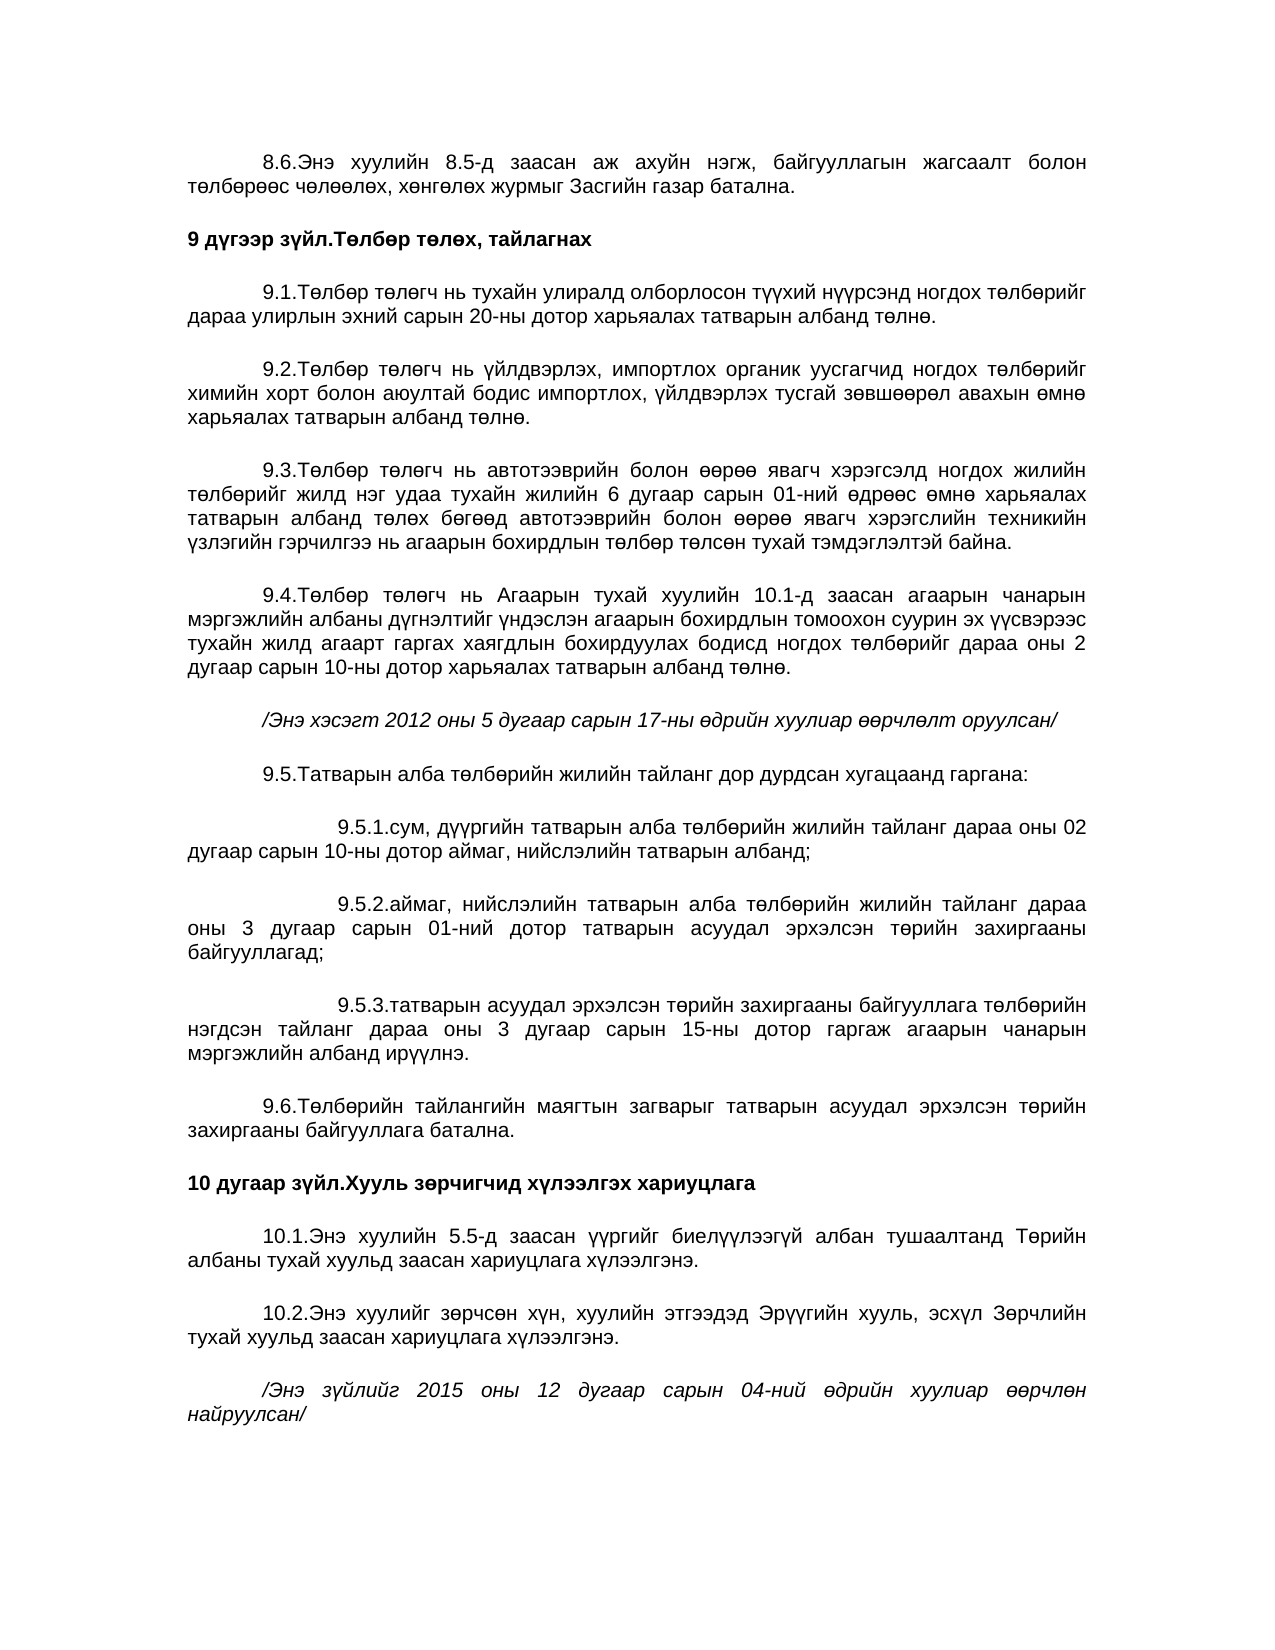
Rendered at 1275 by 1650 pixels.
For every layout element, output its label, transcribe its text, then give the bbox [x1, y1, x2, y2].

text /Энэ хэсэгт 2012 оны 5 дугаар сарын 17-ны өдрийн хуулиар өөрчлөлт оруулсан/ [187, 708, 1087, 732]
text 9.3.Төлбөр төлөгч нь автотээврийн болон өөрөө явагч хэрэгсэлд ногдох жилийн төлбөрийг жилд нэг удаа тухайн жилийн 6 дугаар сарын 01-ний өдрөөс өмнө харьяалах татварын албанд төлөх бөгөөд автотээврийн болон өөрөө явагч хэрэгслийн техникийн үзлэгийн гэрчилгээ нь агаарын бохирдлын төлбөр төлсөн тухай тэмдэглэлтэй байна. [187, 458, 1087, 554]
text 9.2.Төлбөр төлөгч нь үйлдвэрлэх, импортлох органик уусгагчид ногдох төлбөрийг химийн хорт болон аюултай бодис импортлох, үйлдвэрлэх тусгай зөвшөөрөл авахын өмнө харьяалах татварын албанд төлнө. [187, 357, 1087, 429]
text 9.1.Төлбөр төлөгч нь тухайн улиралд олборлосон түүхий нүүрсэнд ногдох төлбөрийг дараа улирлын эхний сарын 20-ны дотор харьяалах татварын албанд төлнө. [187, 280, 1087, 328]
text 9.4.Төлбөр төлөгч нь Агаарын тухай хуулийн 10.1-д заасан агаарын чанарын мэргэжлийн албаны дүгнэлтийг үндэслэн агаарын бохирдлын томоохон суурин эх үүсвэрээс тухайн жилд агаарт гаргах хаягдлын бохирдуулах бодисд ногдох төлбөрийг дараа оны 2 дугаар сарын 10-ны дотор харьяалах татварын албанд төлнө. [187, 583, 1087, 679]
text 8.6.Энэ хуулийн 8.5-д заасан аж ахуйн нэгж, байгууллагын жагсаалт болон төлбөрөөс чөлөөлөх, хөнгөлөх журмыг Засгийн газар батална. [187, 150, 1087, 198]
text 9.5.2.аймаг, нийслэлийн татварын алба төлбөрийн жилийн тайланг дараа оны 3 дугаар сарын 01-ний дотор татварын асуудал эрхэлсэн төрийн захиргааны байгууллагад; [187, 892, 1087, 963]
text 9.5.3.татварын асуудал эрхэлсэн төрийн захиргааны байгууллага төлбөрийн нэгдсэн тайланг дараа оны 3 дугаар сарын 15-ны дотор гаргаж агаарын чанарын мэргэжлийн албанд ирүүлнэ. [187, 993, 1087, 1064]
text 10.2.Энэ хуулийг зөрчсөн хүн, хуулийн этгээдэд Эрүүгийн хууль, эсхүл Зөрчлийн тухай хуульд заасан хариуцлага хүлээлгэнэ. [187, 1301, 1087, 1349]
text 9.5.Татварын алба төлбөрийн жилийн тайланг дор дурдсан хугацаанд гаргана: [187, 761, 1087, 785]
text 9 дүгээр зүйл.Төлбөр төлөх, тайлагнах [187, 227, 1087, 251]
text 10.1.Энэ хуулийн 5.5-д заасан үүргийг биелүүлээгүй албан тушаалтанд Төрийн албаны тухай хуульд заасан хариуцлага хүлээлгэнэ. [187, 1224, 1087, 1272]
text 9.5.1.сум, дүүргийн татварын алба төлбөрийн жилийн тайланг дараа оны 02 дугаар сарын 10-ны дотор аймаг, нийслэлийн татварын албанд; [187, 814, 1087, 862]
text /Энэ зүйлийг 2015 оны 12 дугаар сарын 04-ний өдрийн хуулиар өөрчлөн найруулсан/ [187, 1378, 1087, 1426]
text 10 дугаар зүйл.Хууль зөрчигчид хүлээлгэх хариуцлага [187, 1171, 1087, 1195]
text 9.6.Төлбөрийн тайлангийн маягтын загварыг татварын асуудал эрхэлсэн төрийн захиргааны байгууллага батална. [187, 1094, 1087, 1142]
